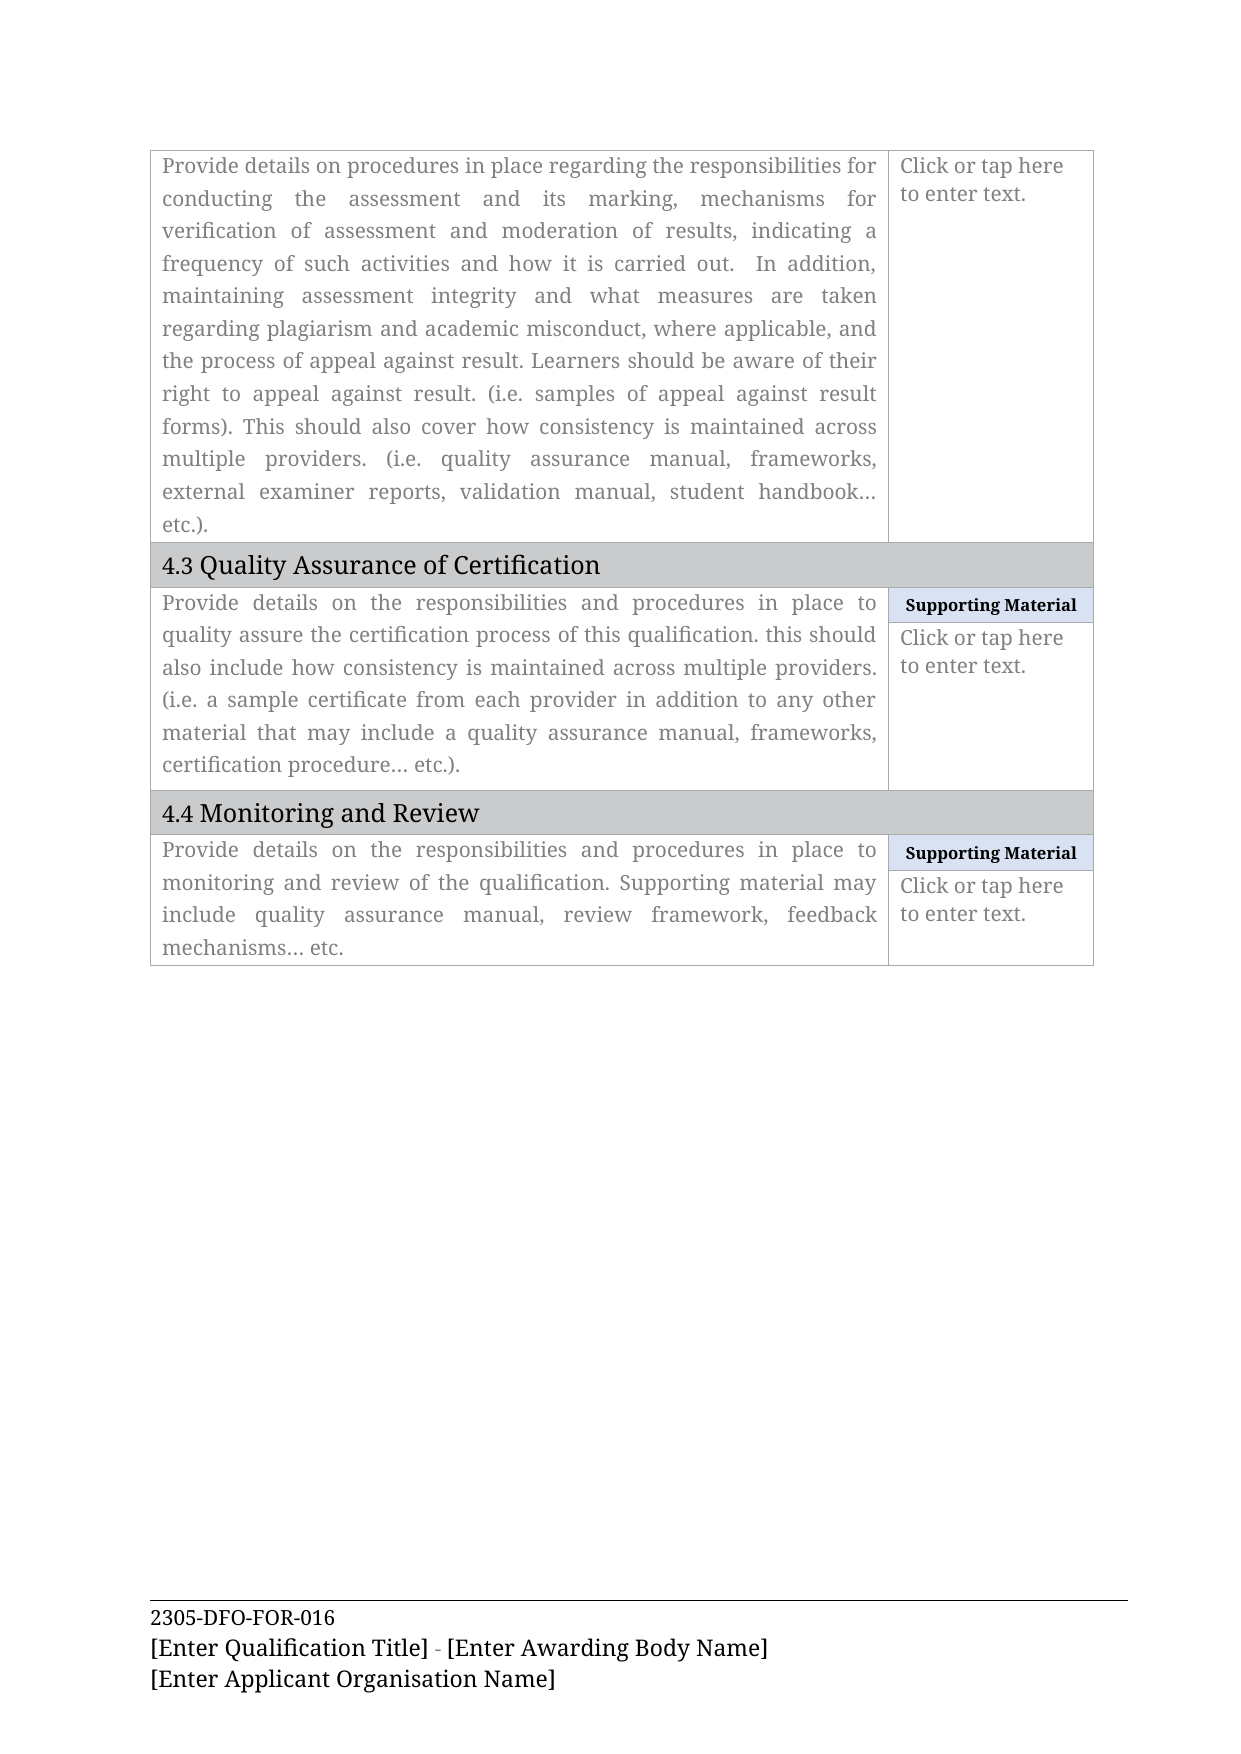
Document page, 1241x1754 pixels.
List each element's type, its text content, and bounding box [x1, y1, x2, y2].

table_cell Supporting Material [889, 835, 1093, 870]
table_cell Monitoring and Review [151, 791, 1093, 834]
table_cell Supporting Material [889, 588, 1093, 622]
table_cell Quality Assurance of Certification [151, 543, 1093, 587]
table_cell [889, 151, 1093, 542]
table_cell [889, 871, 1093, 965]
table_cell [151, 835, 888, 965]
table_cell [151, 151, 888, 542]
table_cell [151, 588, 888, 789]
table_cell [889, 623, 1093, 789]
